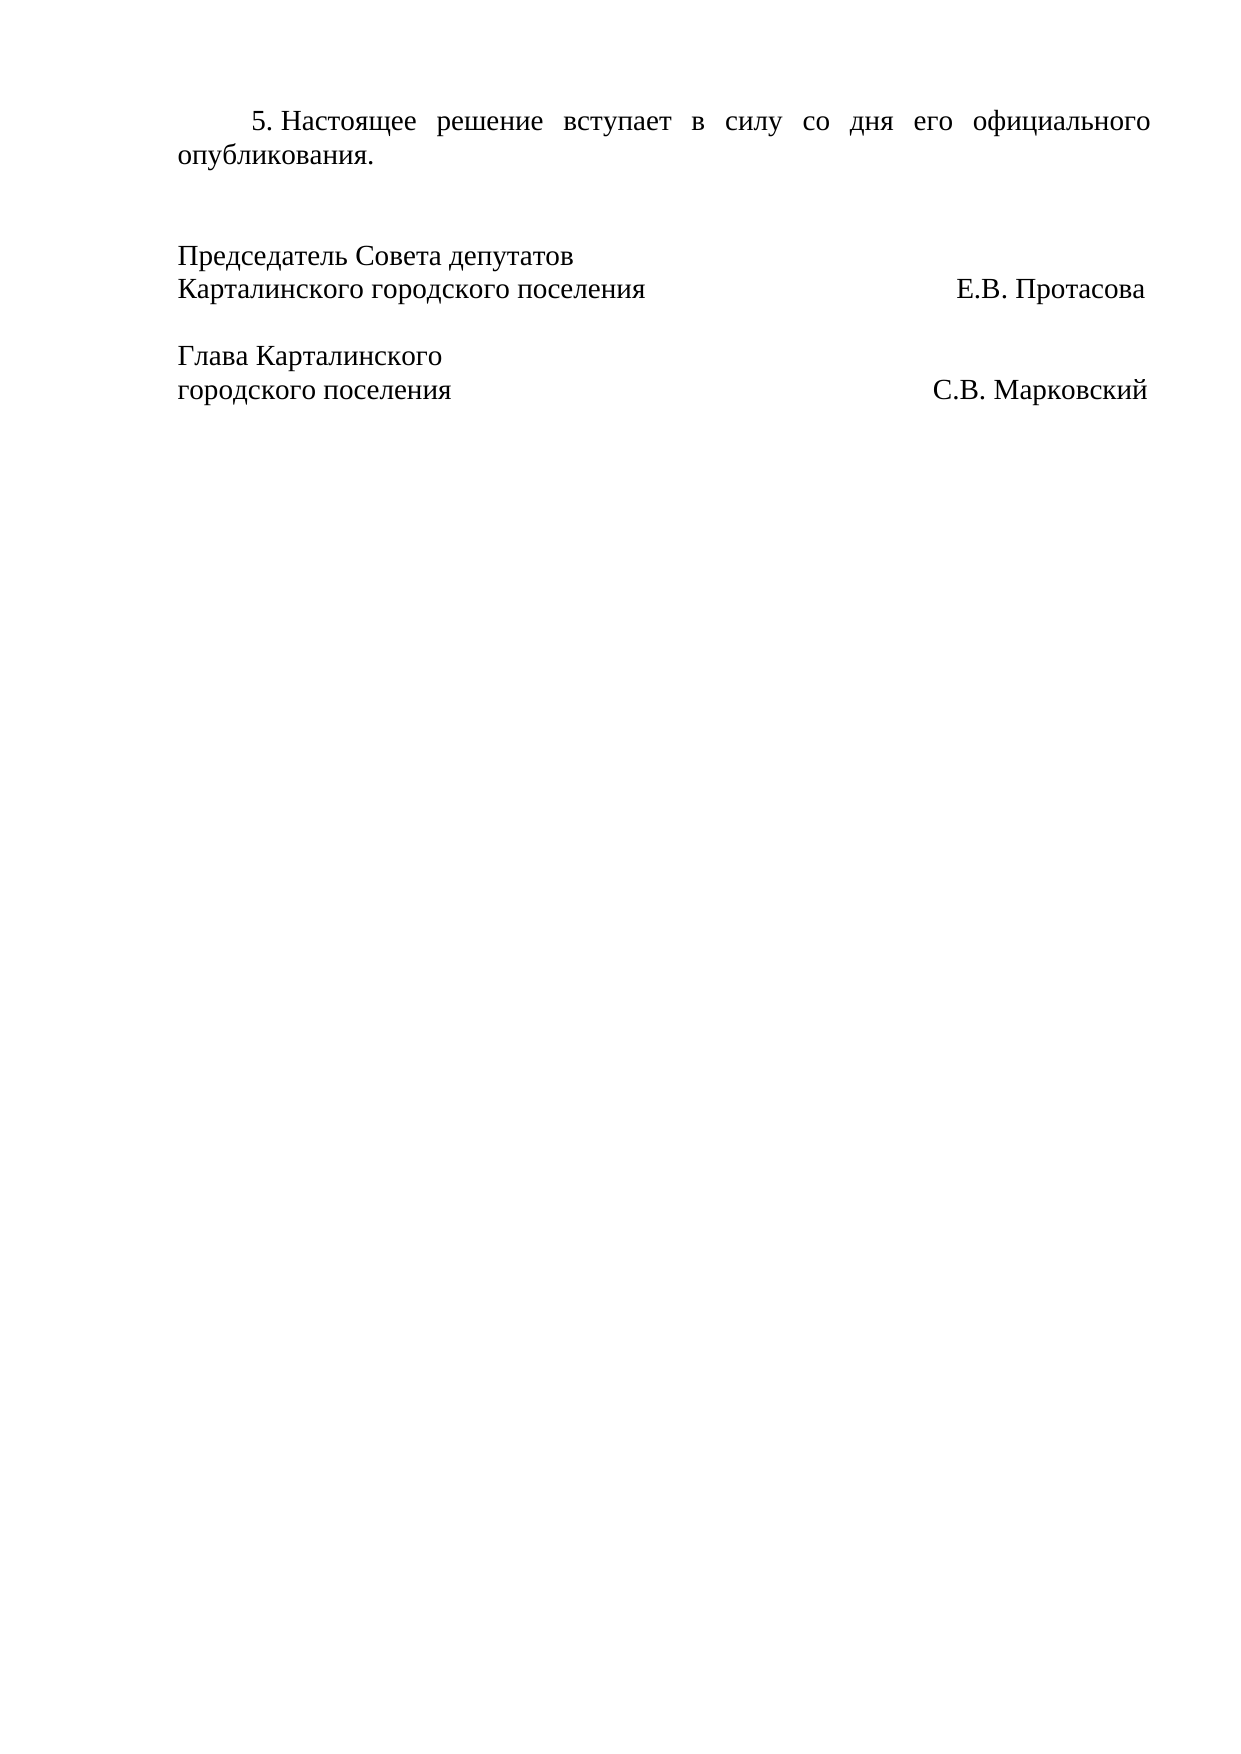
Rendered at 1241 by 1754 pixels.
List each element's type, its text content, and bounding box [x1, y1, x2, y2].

list Настоящее решение вступает в силу со дня его официального опубликования. [177, 103, 1152, 171]
list Карталинского городского поселения Е.В. Протасова [177, 271, 1152, 305]
list городского поселения С.В. Марковский [177, 372, 1152, 405]
list Глава Карталинского [177, 338, 1152, 372]
list Председатель Совета депутатов [177, 238, 1152, 271]
